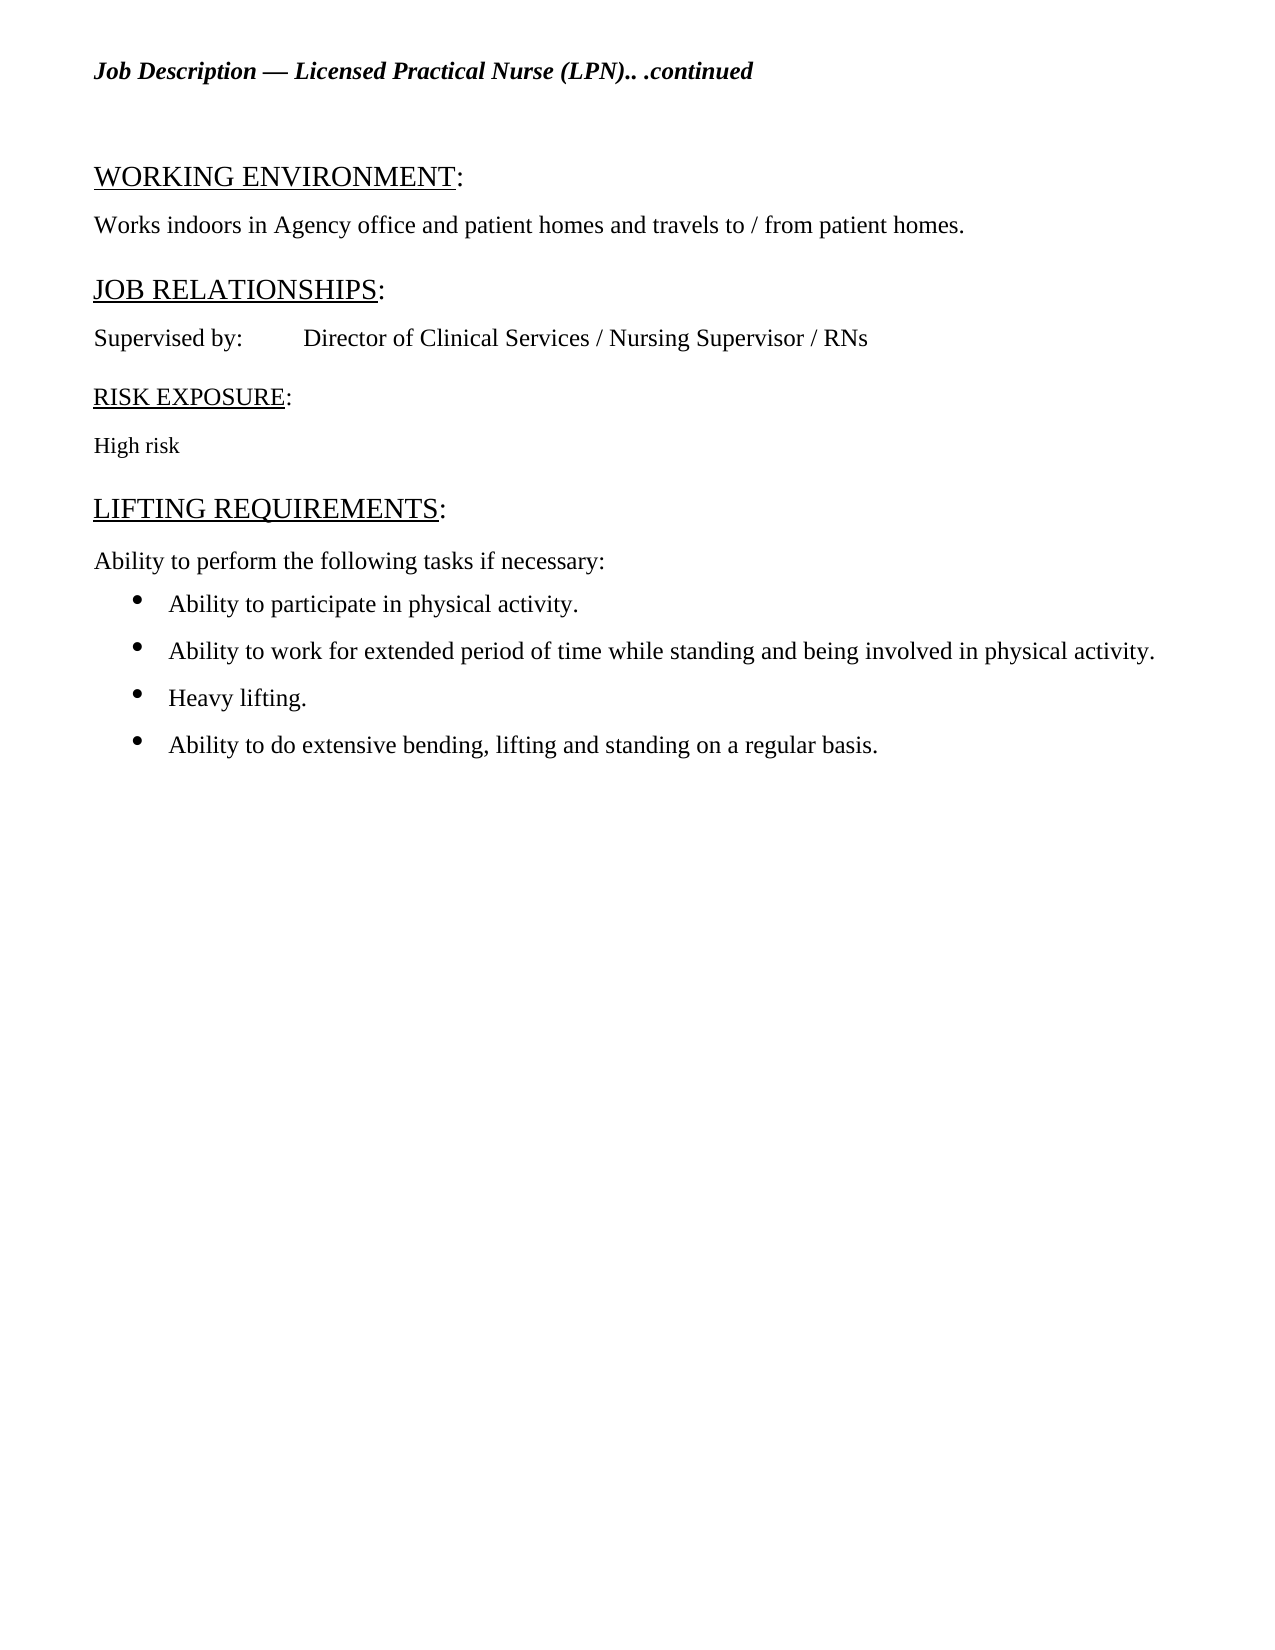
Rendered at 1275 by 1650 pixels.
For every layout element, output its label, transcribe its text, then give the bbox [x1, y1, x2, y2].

text WORKING ENVIRONMENT: [94, 159, 1181, 193]
text Job Description — Licensed Practical Nurse (LPN).. .continued [94, 56, 1181, 85]
list Ability to participate in physical activity. [131, 577, 1181, 621]
text Supervised by: Director of Clinical Services / Nursing Supervisor / RNs [94, 323, 1181, 351]
list Heavy lifting. [131, 671, 1181, 714]
text Ability to perform the following tasks if necessary: [94, 546, 1181, 575]
text JOB RELATIONSHIPS: [93, 272, 1181, 306]
list Ability to work for extended period of time while standing and being involved in physical activity. [131, 624, 1181, 667]
text RISK EXPOSURE: [93, 382, 1181, 411]
text Works indoors in Agency office and patient homes and travels to / from patient homes. [94, 210, 1181, 239]
text LIFTING REQUIREMENTS: [93, 491, 1181, 525]
text High risk [94, 432, 1181, 458]
list Ability to do extensive bending, lifting and standing on a regular basis. [131, 718, 1181, 761]
